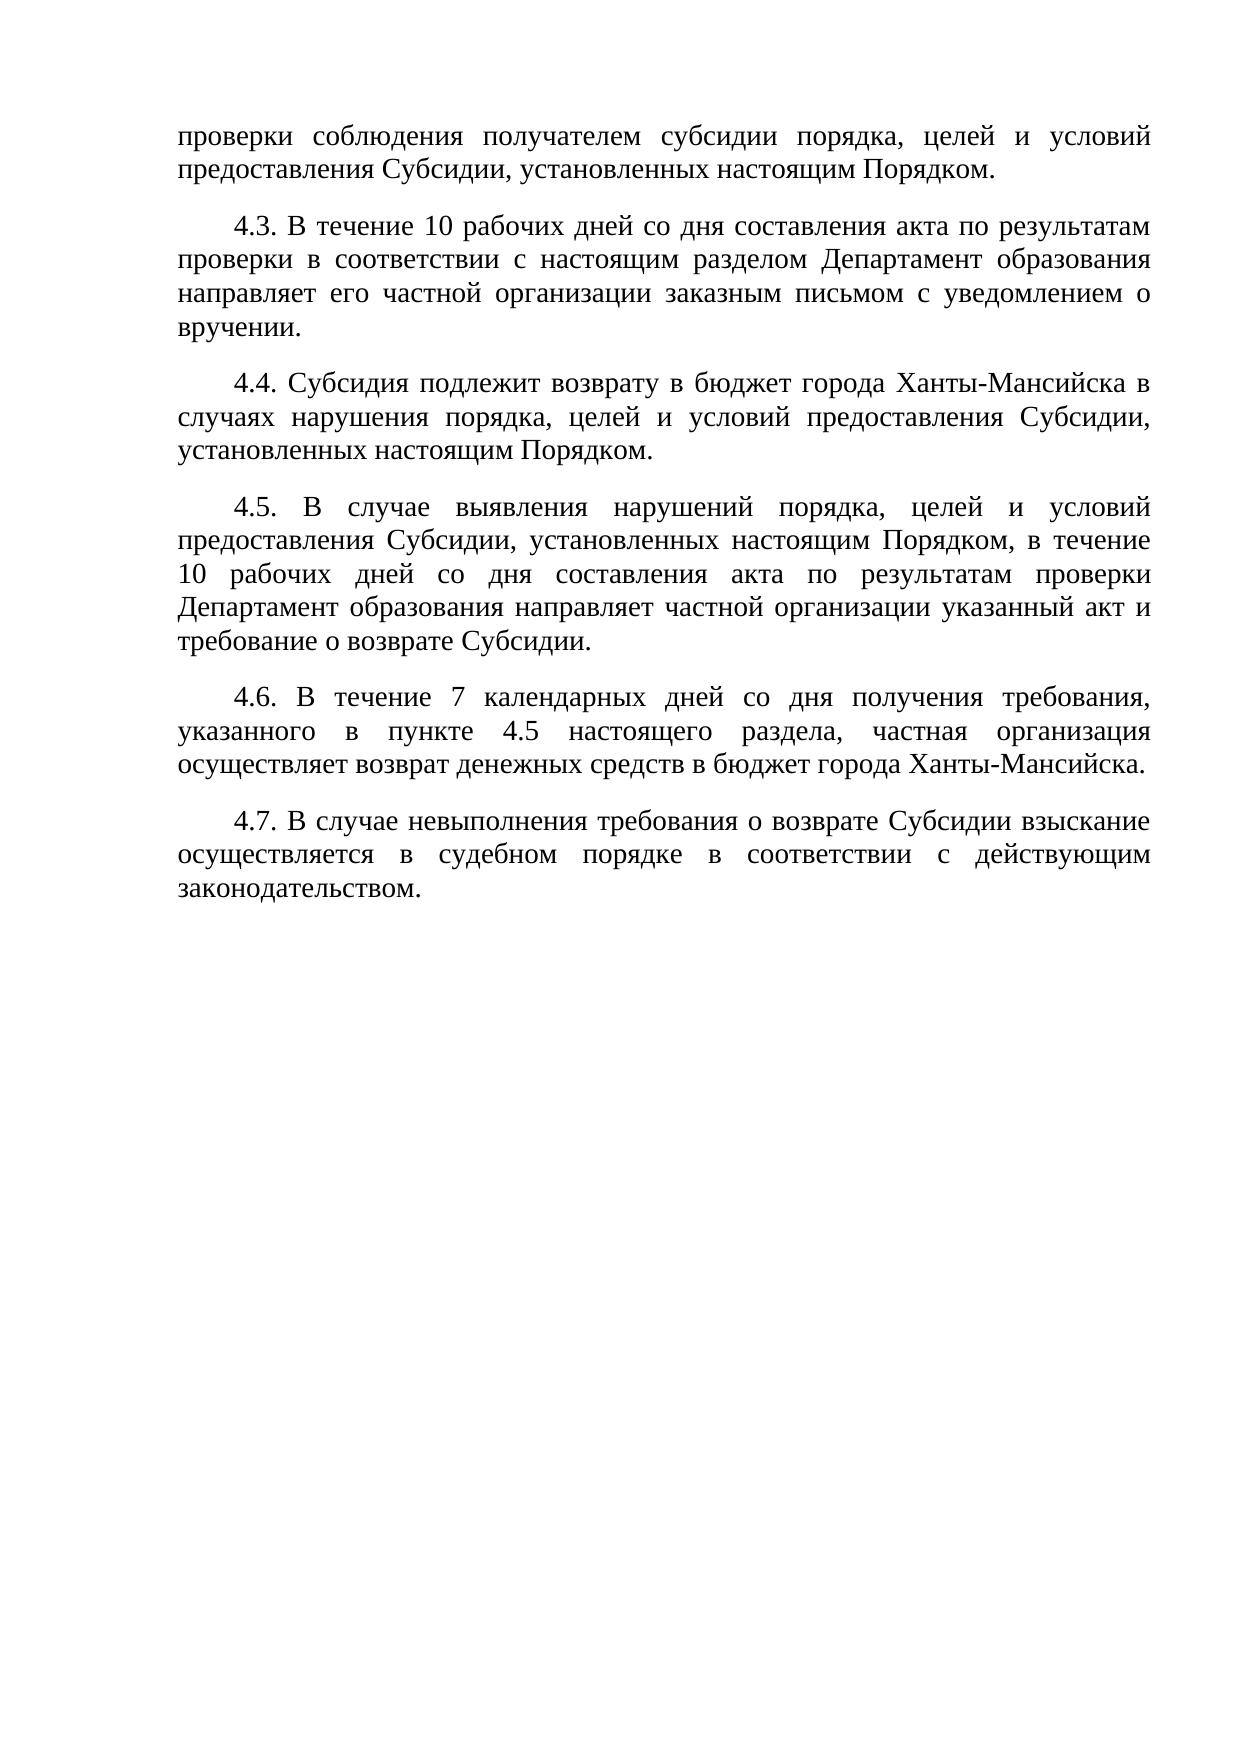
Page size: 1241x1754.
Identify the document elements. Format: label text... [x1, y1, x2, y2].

text 4.3. В течение 10 рабочих дней со дня составления акта по результатам проверки в соответствии с настоящим разделом Департамент образования направляет его частной организации заказным письмом с уведомлением о вручении. [177, 208, 1152, 342]
text 4.6. В течение 7 календарных дней со дня получения требования, указанного в пункте 4.5 настоящего раздела, частная организация осуществляет возврат денежных средств в бюджет города Ханты-Мансийска. [177, 679, 1152, 780]
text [177, 118, 1152, 185]
text 4.5. В случае выявления нарушений порядка, целей и условий предоставления Субсидии, установленных настоящим Порядком, в течение 10 рабочих дней со дня составления акта по результатам проверки Департамент образования направляет частной организации указанный акт и требование о возврате Субсидии. [177, 489, 1152, 656]
text 4.7. В случае невыполнения требования о возврате Субсидии взыскание осуществляется в судебном порядке в соответствии с действующим законодательством. [177, 803, 1152, 903]
text 4.4. Субсидия подлежит возврату в бюджет города Ханты-Мансийска в случаях нарушения порядка, целей и условий предоставления Субсидии, установленных настоящим Порядком. [177, 365, 1152, 466]
